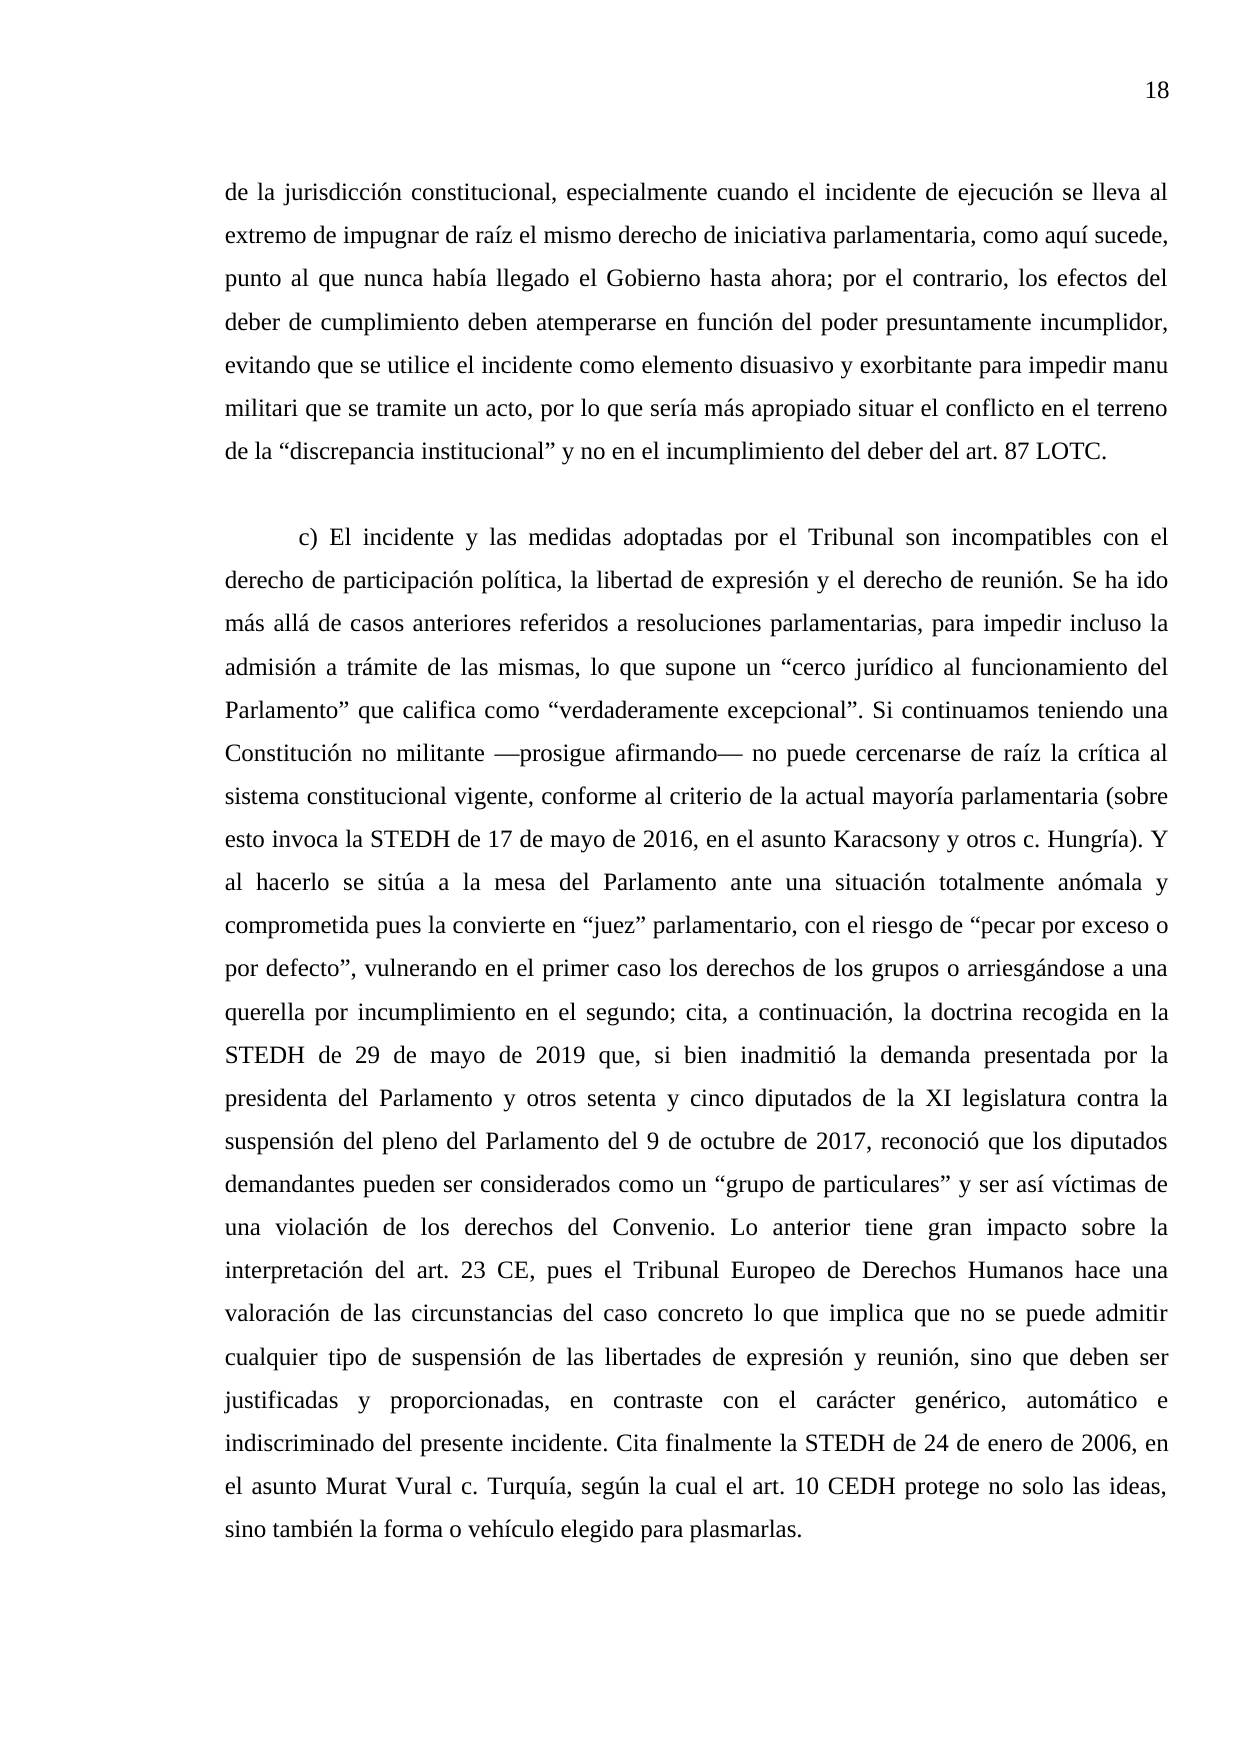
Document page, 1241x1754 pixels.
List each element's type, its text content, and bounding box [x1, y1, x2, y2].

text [224, 177, 1169, 465]
text c) El incidente y las medidas adoptadas por el Tribunal son incompatibles con el derecho de participación política, la libertad de expresión y el derecho de reunión. Se ha ido más allá de casos anteriores referidos a resoluciones parlamentarias, para impedir incluso la admisión a trámite de las mismas, lo que supone un “cerco jurídico al funcionamiento del Parlamento” que califica como “verdaderamente excepcional”. Si continuamos teniendo una Constitución no militante —prosigue afirmando— no puede cercenarse de raíz la crítica al sistema constitucional vigente, conforme al criterio de la actual mayoría parlamentaria (sobre esto invoca la STEDH de 17 de mayo de 2016, en el asunto Karacsony y otros c. Hungría). Y al hacerlo se sitúa a la mesa del Parlamento ante una situación totalmente anómala y comprometida pues la convierte en “juez” parlamentario, con el riesgo de “pecar por exceso o por defecto”, vulnerando en el primer caso los derechos de los grupos o arriesgándose a una querella por incumplimiento en el segundo; cita, a continuación, la doctrina recogida en la STEDH de 29 de mayo de 2019 que, si bien inadmitió la demanda presentada por la presidenta del Parlamento y otros setenta y cinco diputados de la XI legislatura contra la suspensión del pleno del Parlamento del 9 de octubre de 2017, reconoció que los diputados demandantes pueden ser considerados como un “grupo de particulares” y ser así víctimas de una violación de los derechos del Convenio. Lo anterior tiene gran impacto sobre la interpretación del art. 23 CE, pues el Tribunal Europeo de Derechos Humanos hace una valoración de las circunstancias del caso concreto lo que implica que no se puede admitir cualquier tipo de suspensión de las libertades de expresión y reunión, sino que deben ser justificadas y proporcionadas, en contraste con el carácter genérico, automático e indiscriminado del presente incidente. Cita finalmente la STEDH de 24 de enero de 2006, en el asunto Murat Vural c. Turquía, según la cual el art. 10 CEDH protege no solo las ideas, sino también la forma o vehículo elegido para plasmarlas. [224, 522, 1169, 1543]
